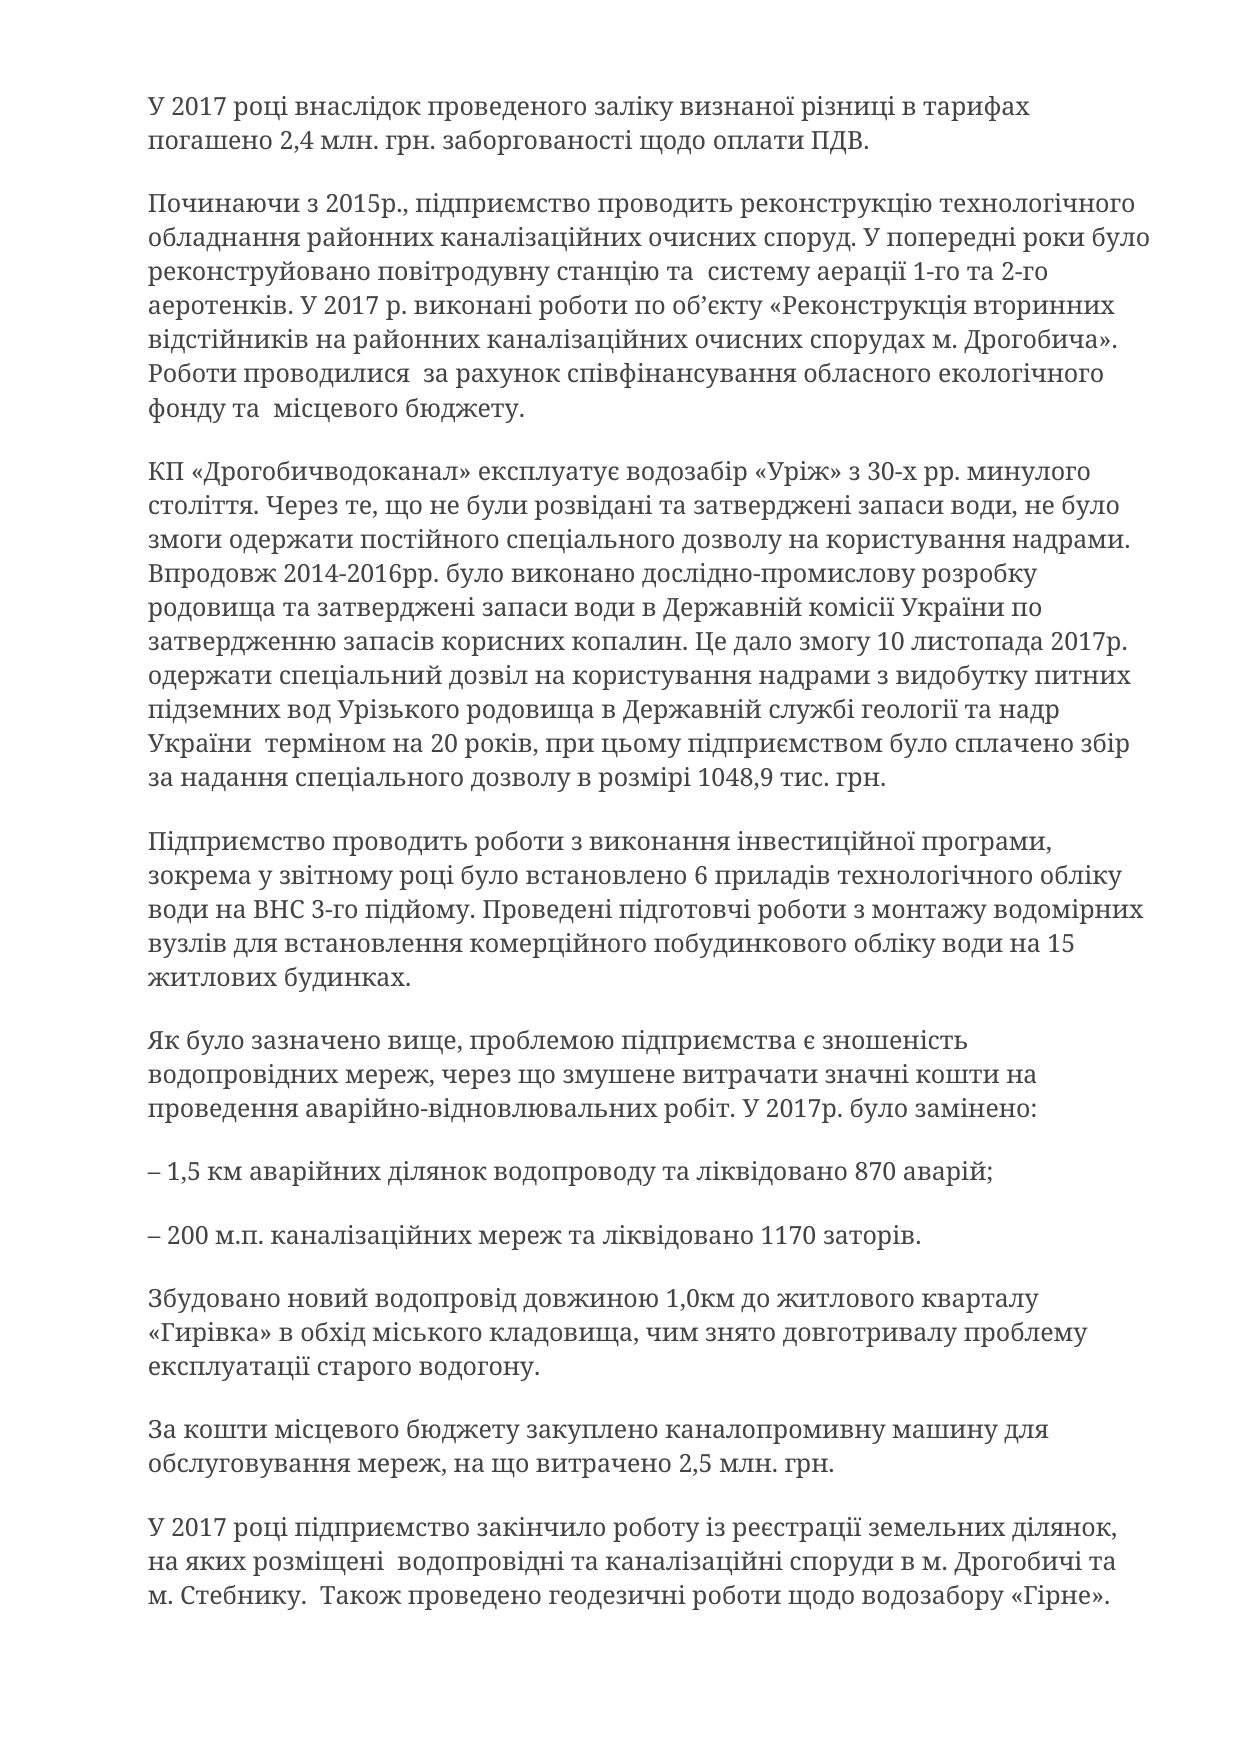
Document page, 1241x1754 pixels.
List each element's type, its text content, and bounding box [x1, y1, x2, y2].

text КП «Дрогобичводоканал» експлуатує водозабір «Уріж» з 30-х рр. минулого століття. Через те, що не були розвідані та затверджені запаси води, не було змоги одержати постійного спеціального дозволу на користування надрами. Впродовж 2014-2016рр. було виконано дослідно-промислову розробку родовища та затверджені запаси води в Державній комісії України по затвердженню запасів корисних копалин. Це дало змогу 10 листопада 2017р. одержати спеціальний дозвіл на користування надрами з видобутку питних підземних вод Урізького родовища в Державній службі геології та надр України терміном на 20 років, при цьому підприємством було сплачено збір за надання спеціального дозволу в розмірі 1048,9 тис. грн. [148, 453, 1152, 794]
text За кошти місцевого бюджету закуплено каналопромивну машину для обслуговування мереж, на що витрачено 2,5 млн. грн. [148, 1412, 1152, 1480]
text Збудовано новий водопровід довжиною 1,0км до житлового кварталу «Гирівка» в обхід міського кладовища, чим знято довготривалу проблему експлуатації старого водогону. [148, 1281, 1152, 1383]
text – 1,5 км аварійних ділянок водопроводу та ліквідовано 870 аварій; [148, 1154, 1152, 1188]
text Як було зазначено вище, проблемою підприємства є зношеність водопровідних мереж, через що змушене витрачати значні кошти на проведення аварійно-відновлювальних робіт. У 2017р. було замінено: [148, 1023, 1152, 1125]
text У 2017 році підприємство закінчило роботу із реєстрації земельних ділянок, на яких розміщені водопровідні та каналізаційні споруди в м. Дрогобичі та м. Стебнику. Також проведено геодезичні роботи щодо водозабору «Гірне». [148, 1509, 1152, 1611]
text Підприємство проводить роботи з виконання інвестиційної програми, зокрема у звітному році було встановлено 6 приладів технологічного обліку води на ВНС 3-го підйому. Проведені підготовчі роботи з монтажу водомірних вузлів для встановлення комерційного побудинкового обліку води на 15 житлових будинках. [148, 823, 1152, 993]
text – 200 м.п. каналізаційних мереж та ліквідовано 1170 заторів. [148, 1217, 1152, 1251]
text Починаючи з 2015р., підприємство проводить реконструкцію технологічного обладнання районних каналізаційних очисних споруд. У попередні роки було реконструйовано повітродувну станцію та систему аерації 1-го та 2-го аеротенків. У 2017 р. виконані роботи по об’єкту «Реконструкція вторинних відстійників на районних каналізаційних очисних спорудах м. Дрогобича». Роботи проводилися за рахунок співфінансування обласного екологічного фонду та місцевого бюджету. [148, 186, 1152, 424]
text У 2017 році внаслідок проведеного заліку визнаної різниці в тарифах погашено 2,4 млн. грн. заборгованості щодо оплати ПДВ. [148, 88, 1152, 157]
